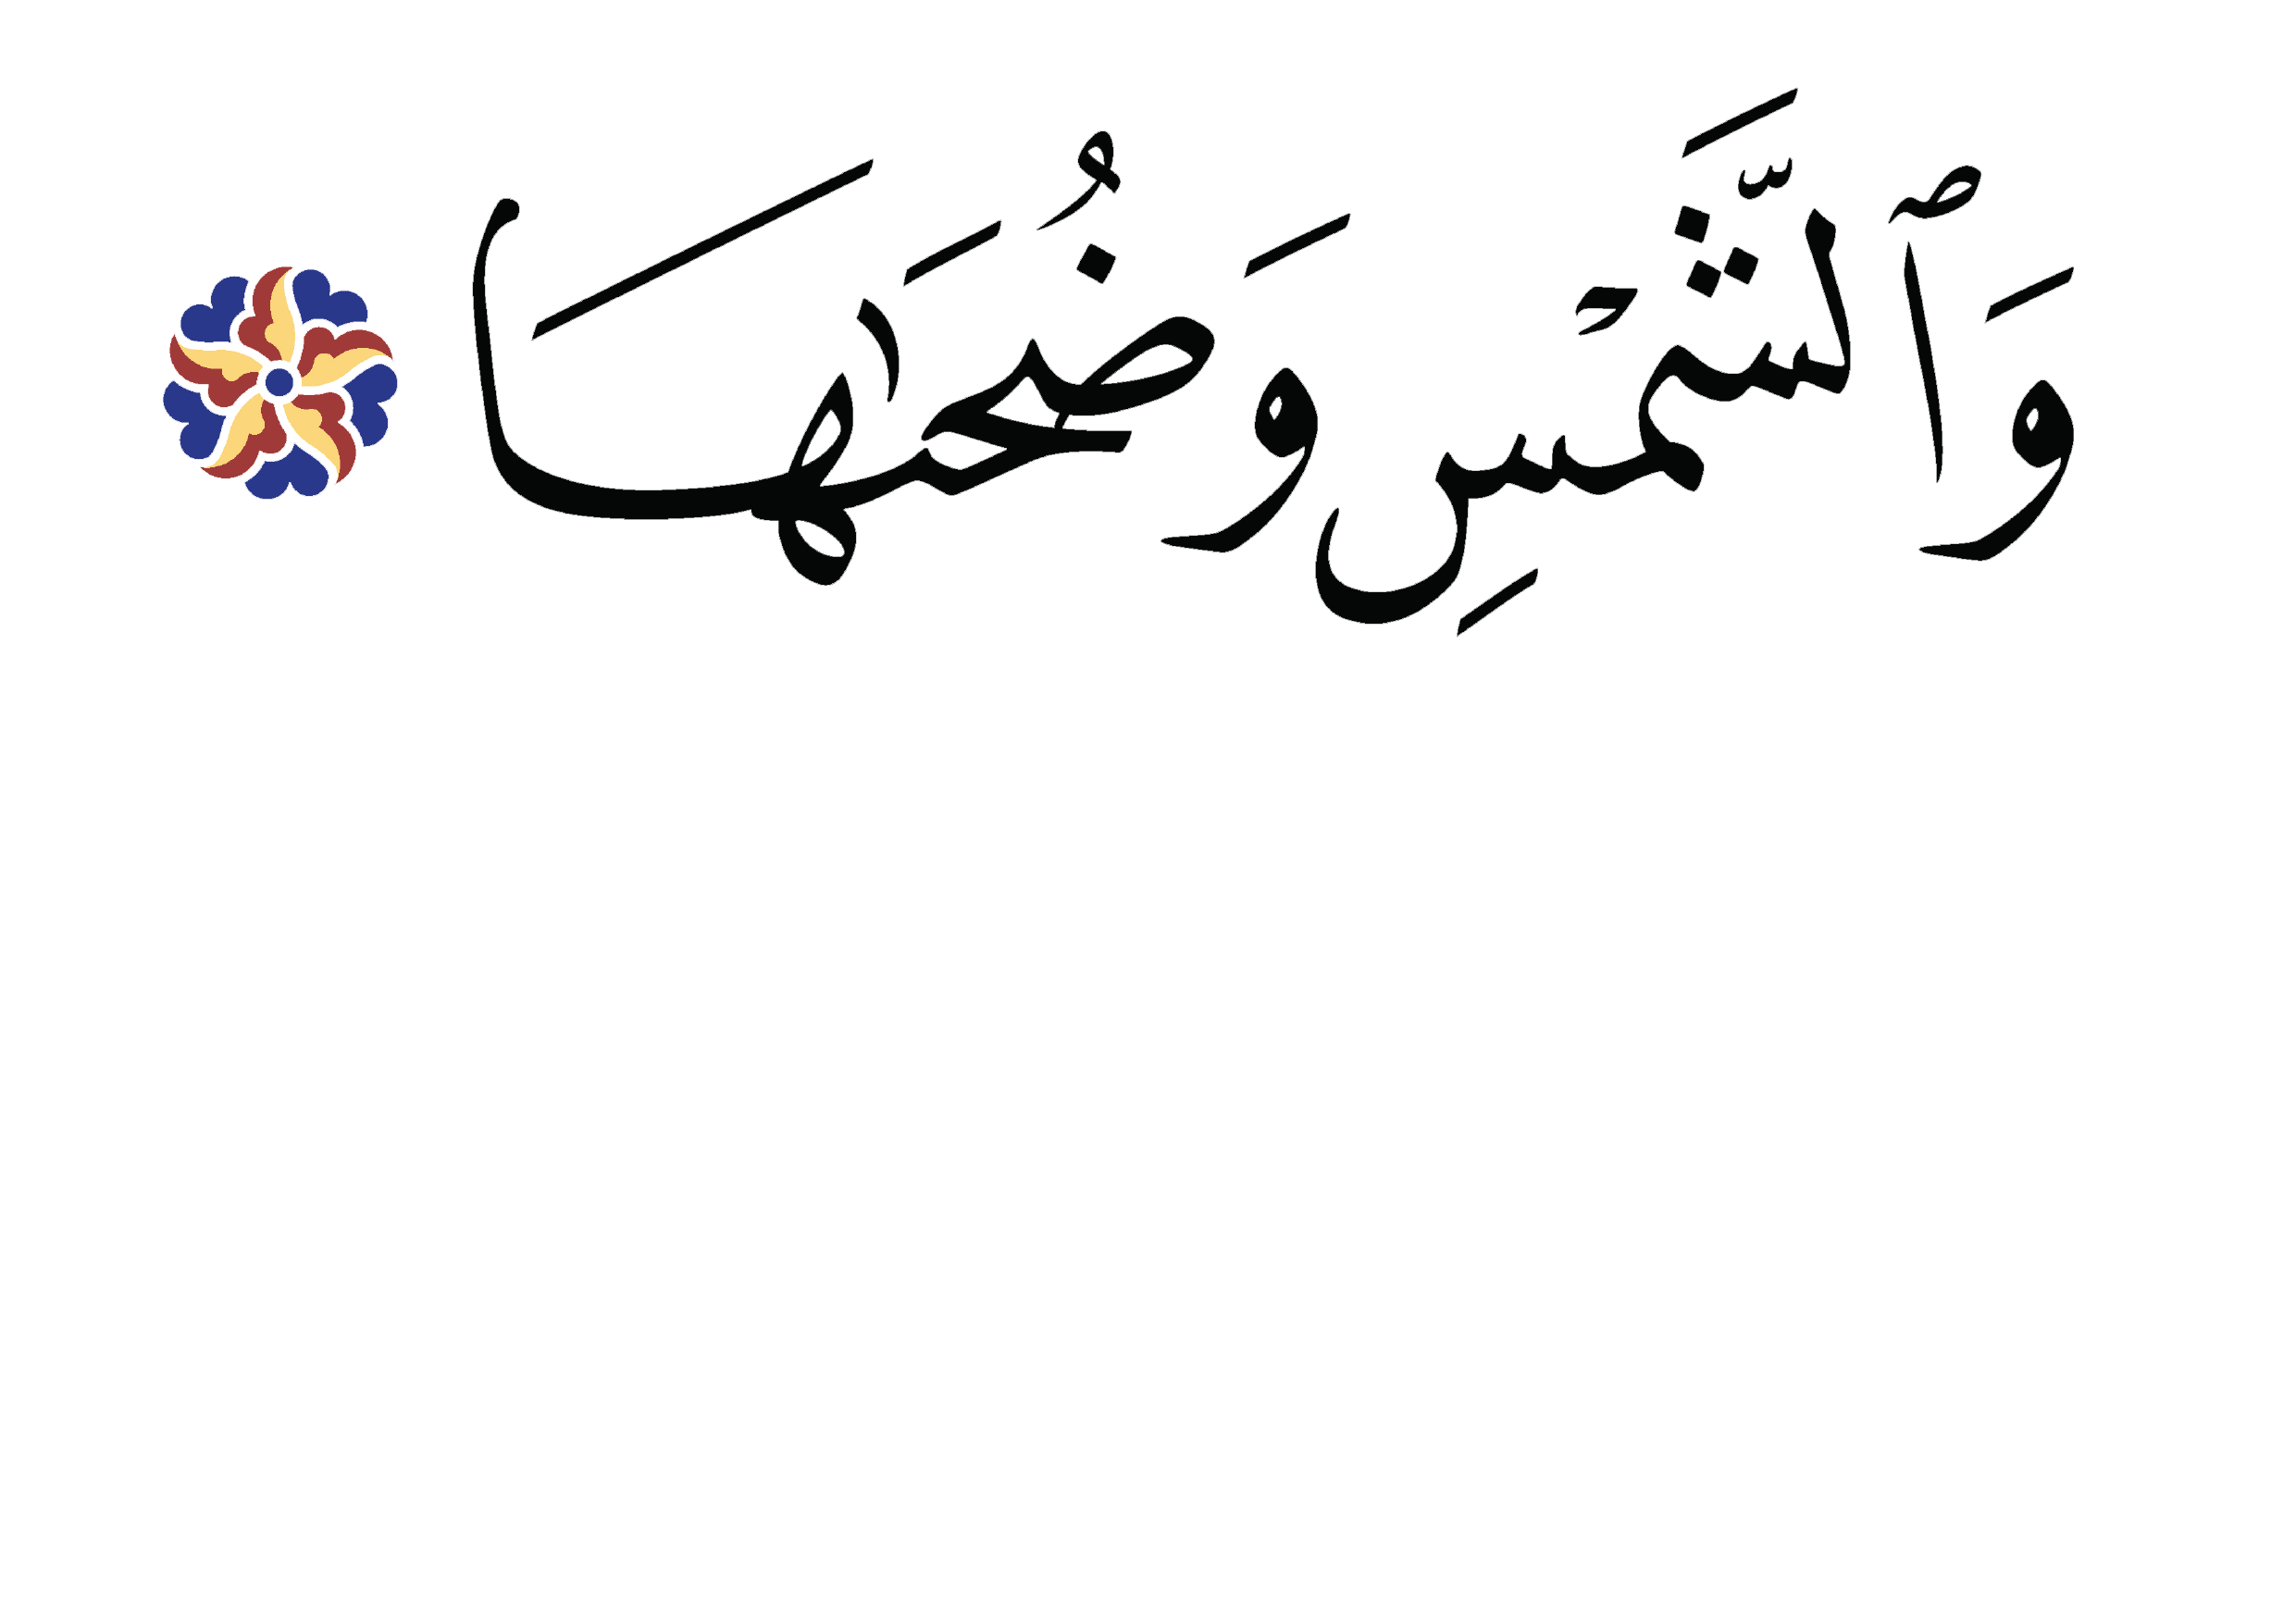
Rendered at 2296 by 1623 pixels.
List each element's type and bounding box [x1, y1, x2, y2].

picture [57, 57, 2179, 667]
